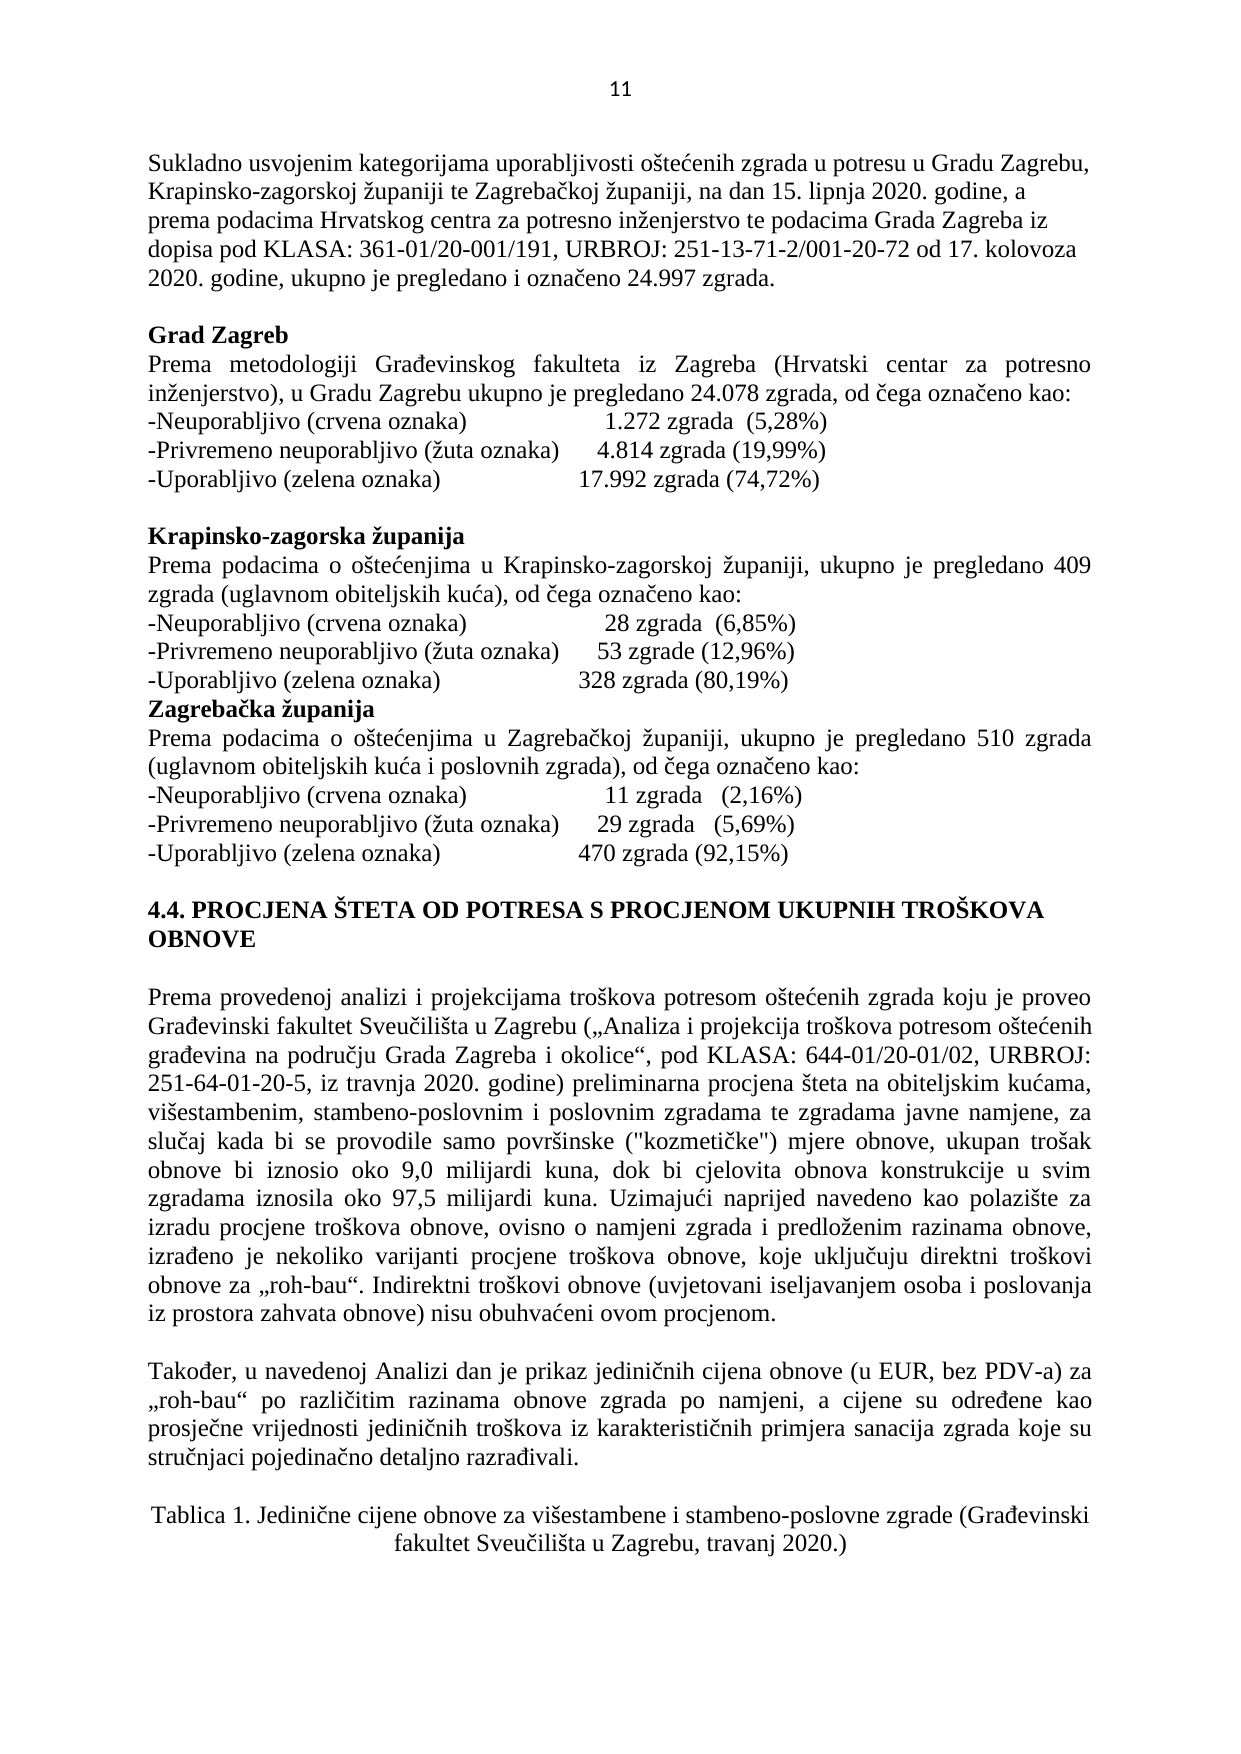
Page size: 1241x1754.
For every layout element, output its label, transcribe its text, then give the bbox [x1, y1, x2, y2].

text -Privremeno neuporabljivo (žuta oznaka) 29 zgrada (5,69%) [148, 809, 1093, 838]
text Prema podacima o oštećenjima u Krapinsko-zagorskoj županiji, ukupno je pregledano 409 zgrada (uglavnom obiteljskih kuća), od čega označeno kao: [148, 550, 1093, 608]
text -Privremeno neuporabljivo (žuta oznaka) 4.814 zgrada (19,99%) [148, 435, 1093, 464]
text Prema metodologiji Građevinskog fakulteta iz Zagreba (Hrvatski centar za potresno inženjerstvo), u Gradu Zagrebu ukupno je pregledano 24.078 zgrada, od čega označeno kao: [148, 349, 1093, 406]
subtitle 4.4. PROCJENA ŠTETA OD POTRESA S PROCJENOM UKUPNIH TROŠKOVA OBNOVE [148, 896, 1093, 953]
text Krapinsko-zagorska županija [148, 521, 1093, 550]
text -Uporabljivo (zelena oznaka) 470 zgrada (92,15%) [148, 838, 1093, 866]
text -Neuporabljivo (crvena oznaka) 11 zgrada (2,16%) [148, 780, 1093, 809]
text -Uporabljivo (zelena oznaka) 328 zgrada (80,19%) [148, 665, 1093, 694]
text Tablica 1. Jedinične cijene obnove za višestambene i stambeno-poslovne zgrade (Građevinski fakultet Sveučilišta u Zagrebu, travanj 2020.) [148, 1500, 1093, 1557]
text Zagrebačka županija [148, 694, 1093, 723]
text -Neuporabljivo (crvena oznaka) 1.272 zgrada (5,28%) [148, 406, 1093, 435]
text -Neuporabljivo (crvena oznaka) 28 zgrada (6,85%) [148, 608, 1093, 636]
text Prema provedenoj analizi i projekcijama troškova potresom oštećenih zgrada koju je proveo Građevinski fakultet Sveučilišta u Zagrebu („Analiza i projekcija troškova potresom oštećenih građevina na području Grada Zagreba i okolice“, pod KLASA: 644-01/20-01/02, URBROJ: 251-64-01-20-5, iz travnja 2020. godine) preliminarna procjena šteta na obiteljskim kućama, višestambenim, stambeno-poslovnim i poslovnim zgradama te zgradama javne namjene, za slučaj kada bi se provodile samo površinske ("kozmetičke") mjere obnove, ukupan trošak obnove bi iznosio oko 9,0 milijardi kuna, dok bi cjelovita obnova konstrukcije u svim zgradama iznosila oko 97,5 milijardi kuna. Uzimajući naprijed navedeno kao polazište za izradu procjene troškova obnove, ovisno o namjeni zgrada i predloženim razinama obnove, izrađeno je nekoliko varijanti procjene troškova obnove, koje uključuju direktni troškovi obnove za „roh-bau“. Indirektni troškovi obnove (uvjetovani iseljavanjem osoba i poslovanja iz prostora zahvata obnove) nisu obuhvaćeni ovom procjenom. [148, 982, 1093, 1327]
text Sukladno usvojenim kategorijama uporabljivosti oštećenih zgrada u potresu u Gradu Zagrebu, Krapinsko-zagorskoj županiji te Zagrebačkoj županiji, na dan 15. lipnja 2020. godine, a prema podacima Hrvatskog centra za potresno inženjerstvo te podacima Grada Zagreba iz dopisa pod KLASA: 361-01/20-001/191, URBROJ: 251-13-71-2/001-20-72 od 17. kolovoza 2020. godine, ukupno je pregledano i označeno 24.997 zgrada. [148, 148, 1093, 291]
text Prema podacima o oštećenjima u Zagrebačkoj županiji, ukupno je pregledano 510 zgrada (uglavnom obiteljskih kuća i poslovnih zgrada), od čega označeno kao: [148, 723, 1093, 780]
text Također, u navedenoj Analizi dan je prikaz jediničnih cijena obnove (u EUR, bez PDV-a) za „roh-bau“ po različitim razinama obnove zgrada po namjeni, a cijene su određene kao prosječne vrijednosti jediničnih troškova iz karakterističnih primjera sanacija zgrada koje su stručnjaci pojedinačno detaljno razrađivali. [148, 1356, 1093, 1471]
text -Uporabljivo (zelena oznaka) 17.992 zgrada (74,72%) [148, 464, 1093, 493]
text -Privremeno neuporabljivo (žuta oznaka) 53 zgrade (12,96%) [148, 636, 1093, 665]
text Grad Zagreb [148, 320, 1093, 349]
